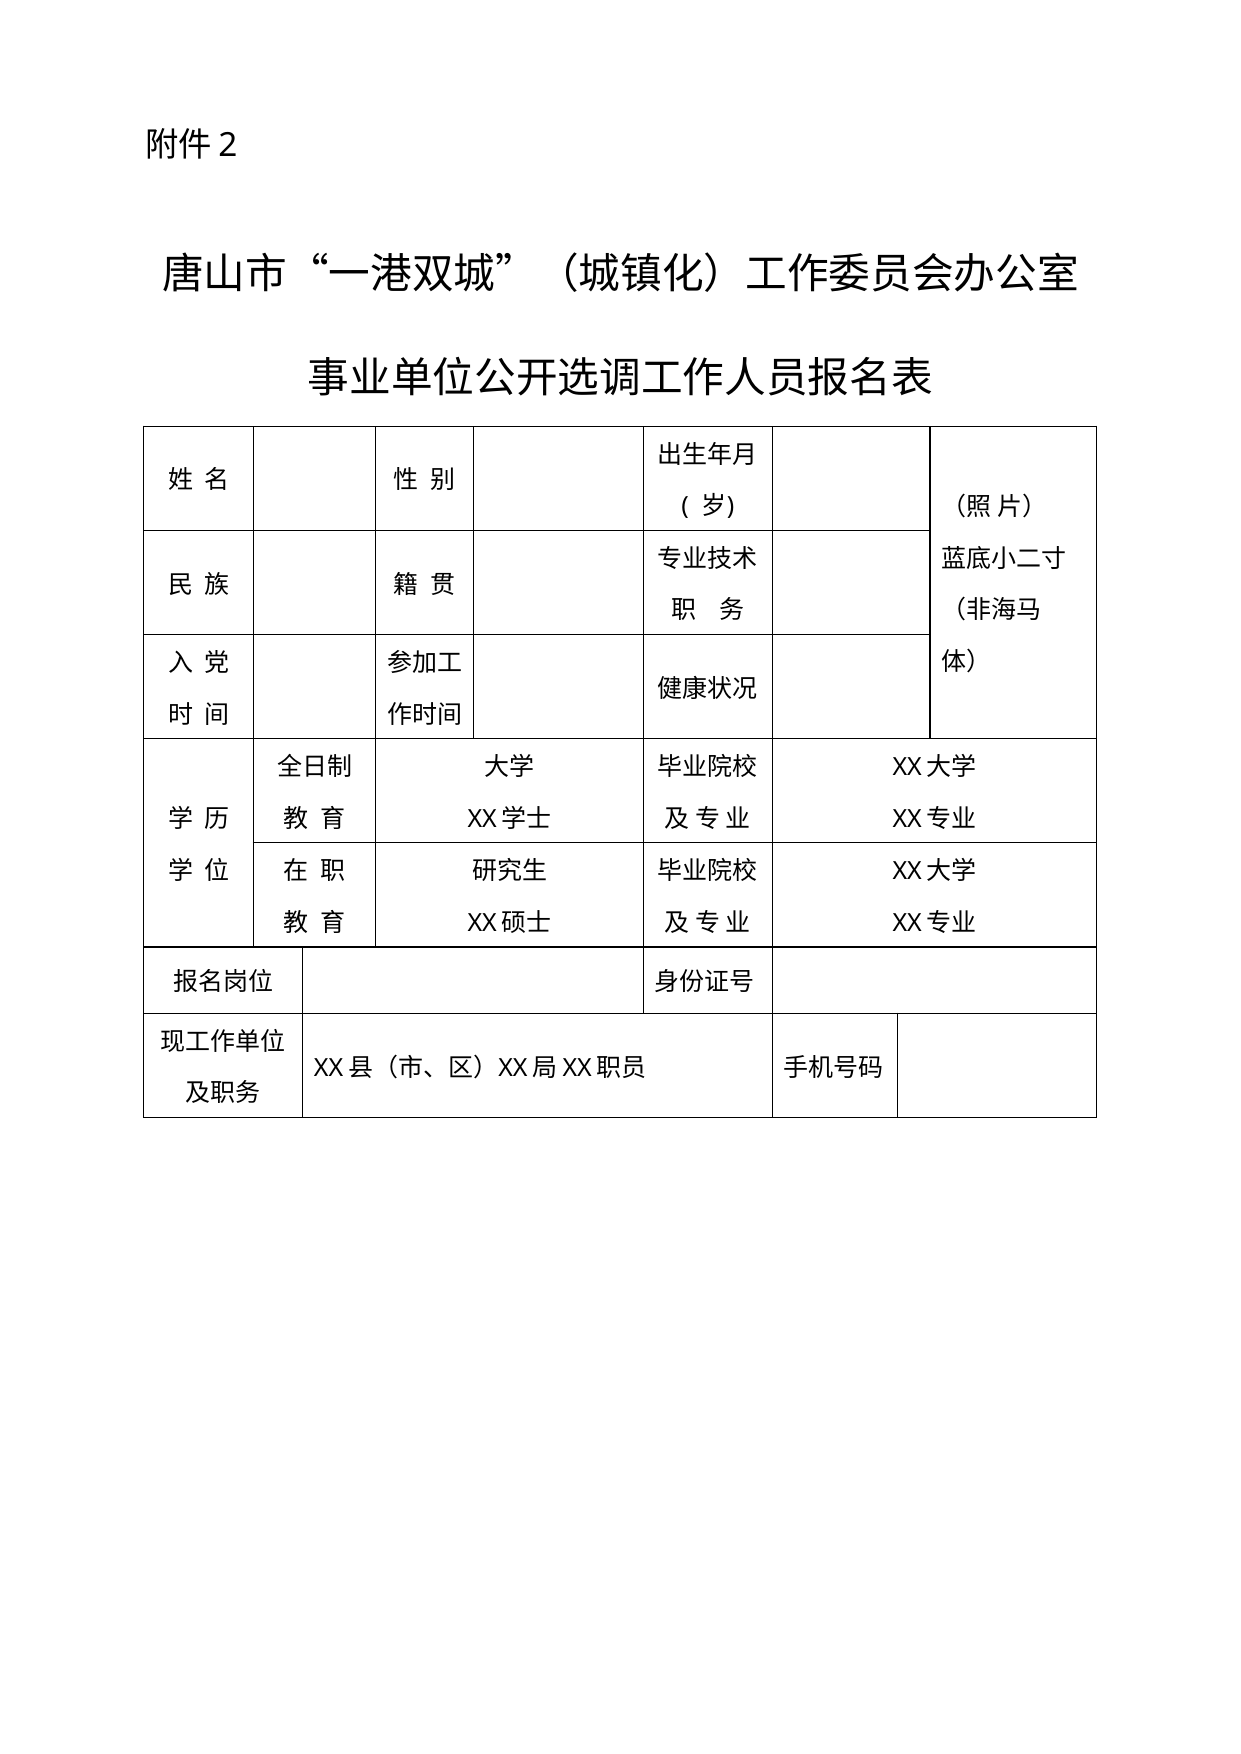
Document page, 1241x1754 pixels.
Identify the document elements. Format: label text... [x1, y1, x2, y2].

table_cell 入 党 时 间 [144, 635, 253, 738]
table_header 性 别 [376, 427, 473, 530]
table_cell [474, 635, 643, 738]
table_header 姓 名 [144, 427, 253, 530]
table_cell 参加工作时间 [376, 635, 473, 738]
table_cell 民 族 [144, 531, 253, 634]
table_cell [474, 531, 643, 634]
table_cell XX大学 XX专业 [773, 843, 1096, 946]
table_cell 毕业院校及 专 业 [644, 739, 772, 842]
table_cell 手机号码 [773, 1014, 897, 1117]
table_cell [773, 635, 929, 738]
table_cell [254, 531, 375, 634]
table_cell 在 职 教 育 [254, 843, 375, 946]
table_cell XX县（市、区）XX局XX职员 [303, 1014, 772, 1117]
table_cell 毕业院校及 专 业 [644, 843, 772, 946]
table_cell 籍 贯 [376, 531, 473, 634]
table_cell [254, 635, 375, 738]
table_header （照 片） 蓝底小二寸 （非海马体） [931, 427, 1096, 738]
table_cell 报名岗位 [144, 948, 302, 1013]
table_header 出生年月( 岁) [644, 427, 772, 530]
table_cell 健康状况 [644, 635, 772, 738]
table_header [773, 427, 929, 530]
table_cell 大学 XX学士 [376, 739, 643, 842]
table_cell [773, 531, 929, 634]
table_cell [773, 948, 1096, 1013]
table_cell [303, 948, 643, 1013]
table_cell 专业技术职 务 [644, 531, 772, 634]
table_cell XX大学 XX专业 [773, 739, 1096, 842]
table_cell 研究生 XX硕士 [376, 843, 643, 946]
table_header [254, 427, 375, 530]
table_cell 学 历 学 位 [144, 739, 253, 946]
text 事业单位公开选调工作人员报名表 [148, 322, 1093, 426]
table_cell 现工作单位及职务 [144, 1014, 302, 1117]
text 唐山市“一港双城”（城镇化）工作委员会办公室 [148, 219, 1093, 322]
table_cell 全日制 教 育 [254, 739, 375, 842]
table_cell 身份证号 [644, 948, 772, 1013]
table_cell [898, 1014, 1096, 1117]
table_header [474, 427, 643, 530]
